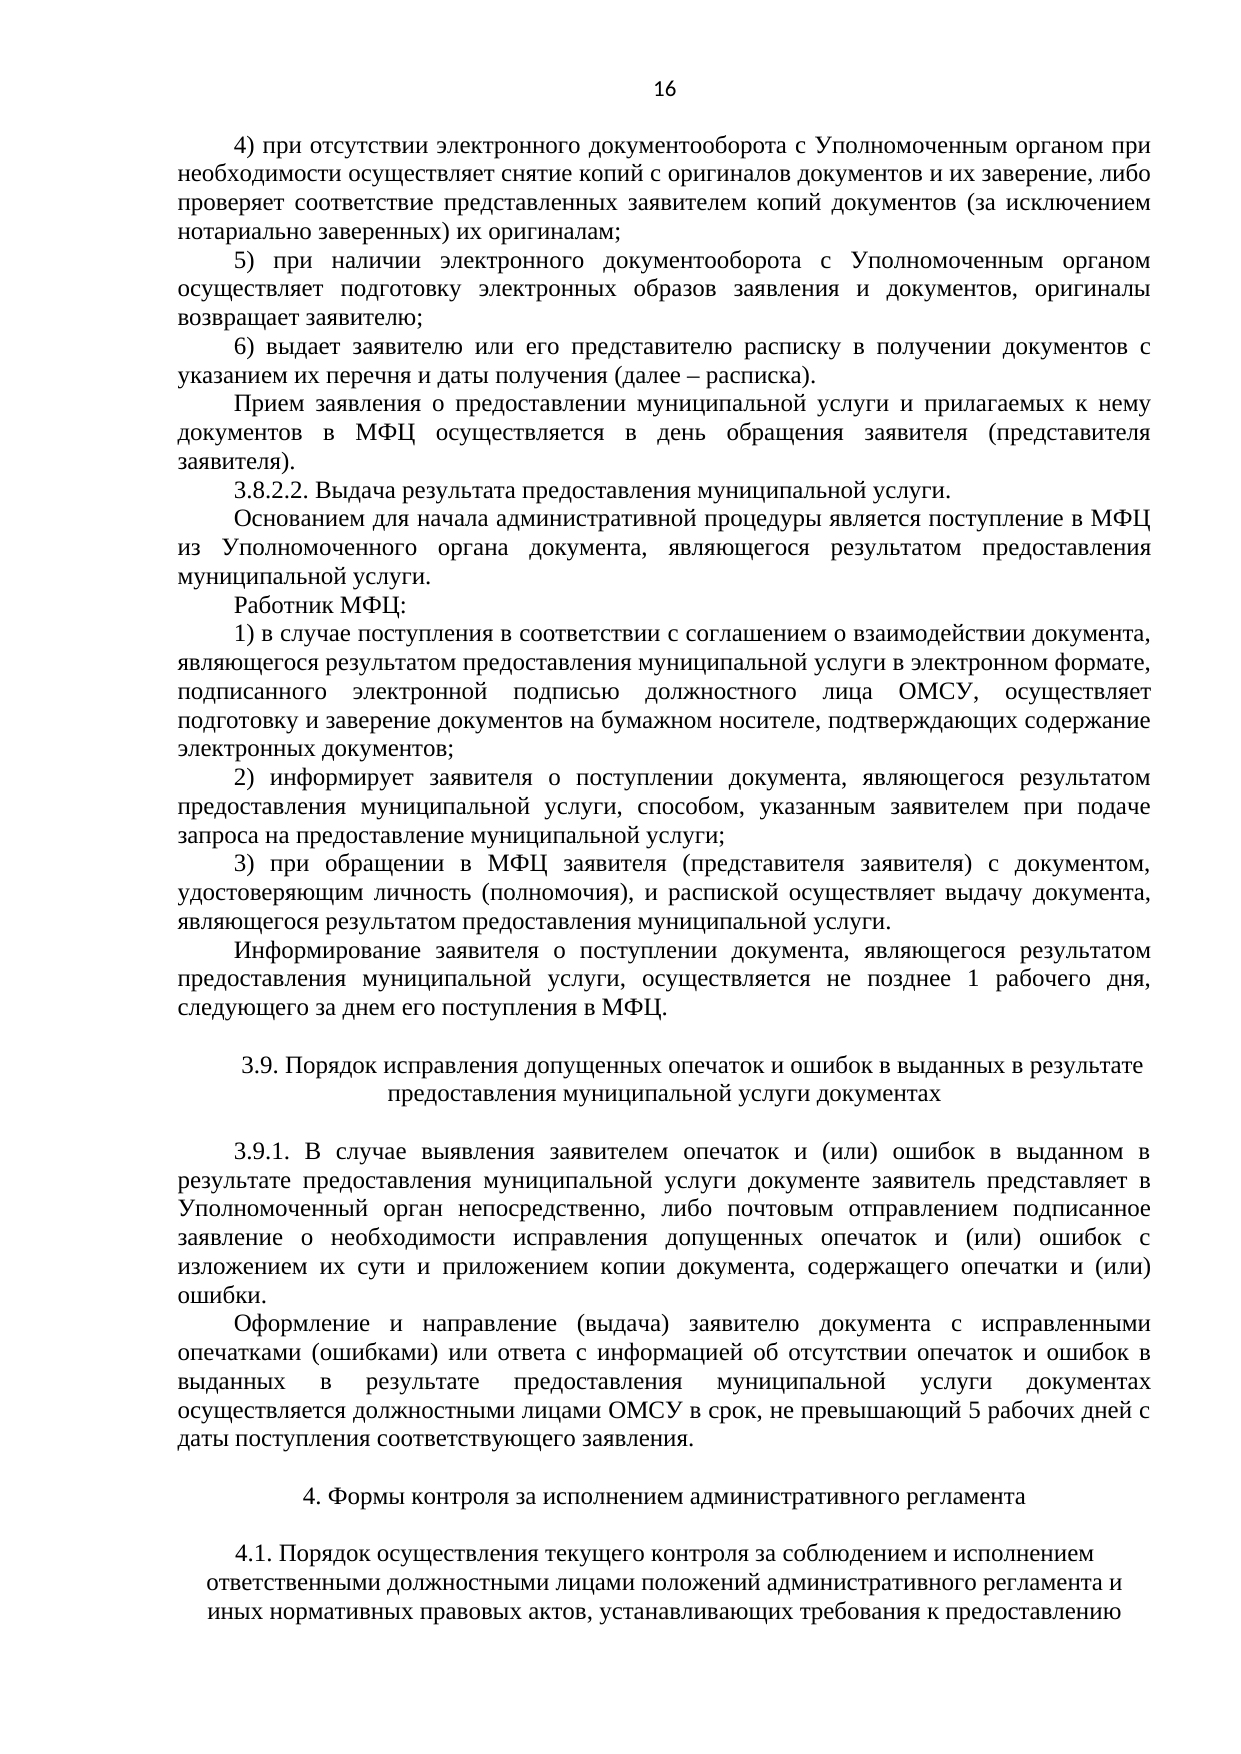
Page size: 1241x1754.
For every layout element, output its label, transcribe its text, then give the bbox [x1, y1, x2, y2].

text Прием заявления о предоставлении муниципальной услуги и прилагаемых к нему документов в МФЦ осуществляется в день обращения заявителя (представителя заявителя). [177, 388, 1152, 475]
text 5) при наличии электронного документооборота с Уполномоченным органом осуществляет подготовку электронных образов заявления и документов, оригиналы возвращает заявителю; [177, 245, 1152, 331]
text 3) при обращении в МФЦ заявителя (представителя заявителя) с документом, удостоверяющим личность (полномочия), и распиской осуществляет выдачу документа, являющегося результатом предоставления муниципальной услуги. [177, 848, 1152, 935]
text 4) при отсутствии электронного документооборота с Уполномоченным органом при необходимости осуществляет снятие копий с оригиналов документов и их заверение, либо проверяет соответствие представленных заявителем копий документов (за исключением нотариально заверенных) их оригиналам; [177, 130, 1152, 245]
text 6) выдает заявителю или его представителю расписку в получении документов с указанием их перечня и даты получения (далее – расписка). [177, 331, 1152, 388]
text Информирование заявителя о поступлении документа, являющегося результатом предоставления муниципальной услуги, осуществляется не позднее 1 рабочего дня, следующего за днем его поступления в МФЦ. [177, 935, 1152, 1021]
text 3.9. Порядок исправления допущенных опечаток и ошибок в выданных в результате предоставления муниципальной услуги документах [177, 1050, 1152, 1107]
text 2) информирует заявителя о поступлении документа, являющегося результатом предоставления муниципальной услуги, способом, указанным заявителем при подаче запроса на предоставление муниципальной услуги; [177, 762, 1152, 848]
text 3.8.2.2. Выдача результата предоставления муниципальной услуги. [177, 475, 1152, 503]
text 4. Формы контроля за исполнением административного регламента [177, 1481, 1152, 1510]
text Оформление и направление (выдача) заявителю документа с исправленными опечатками (ошибками) или ответа с информацией об отсутствии опечаток и ошибок в выданных в результате предоставления муниципальной услуги документах осуществляется должностными лицами ОМСУ в срок, не превышающий 5 рабочих дней с даты поступления соответствующего заявления. [177, 1308, 1152, 1452]
text Работник МФЦ: [177, 590, 1152, 618]
text 3.9.1. В случае выявления заявителем опечаток и (или) ошибок в выданном в результате предоставления муниципальной услуги документе заявитель представляет в Уполномоченный орган непосредственно, либо почтовым отправлением подписанное заявление о необходимости исправления допущенных опечаток и (или) ошибок с изложением их сути и приложением копии документа, содержащего опечатки и (или) ошибки. [177, 1136, 1152, 1308]
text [177, 1538, 1152, 1625]
text 1) в случае поступления в соответствии с соглашением о взаимодействии документа, являющегося результатом предоставления муниципальной услуги в электронном формате, подписанного электронной подписью должностного лица ОМСУ, осуществляет подготовку и заверение документов на бумажном носителе, подтверждающих содержание электронных документов; [177, 618, 1152, 762]
text Основанием для начала административной процедуры является поступление в МФЦ из Уполномоченного органа документа, являющегося результатом предоставления муниципальной услуги. [177, 503, 1152, 590]
